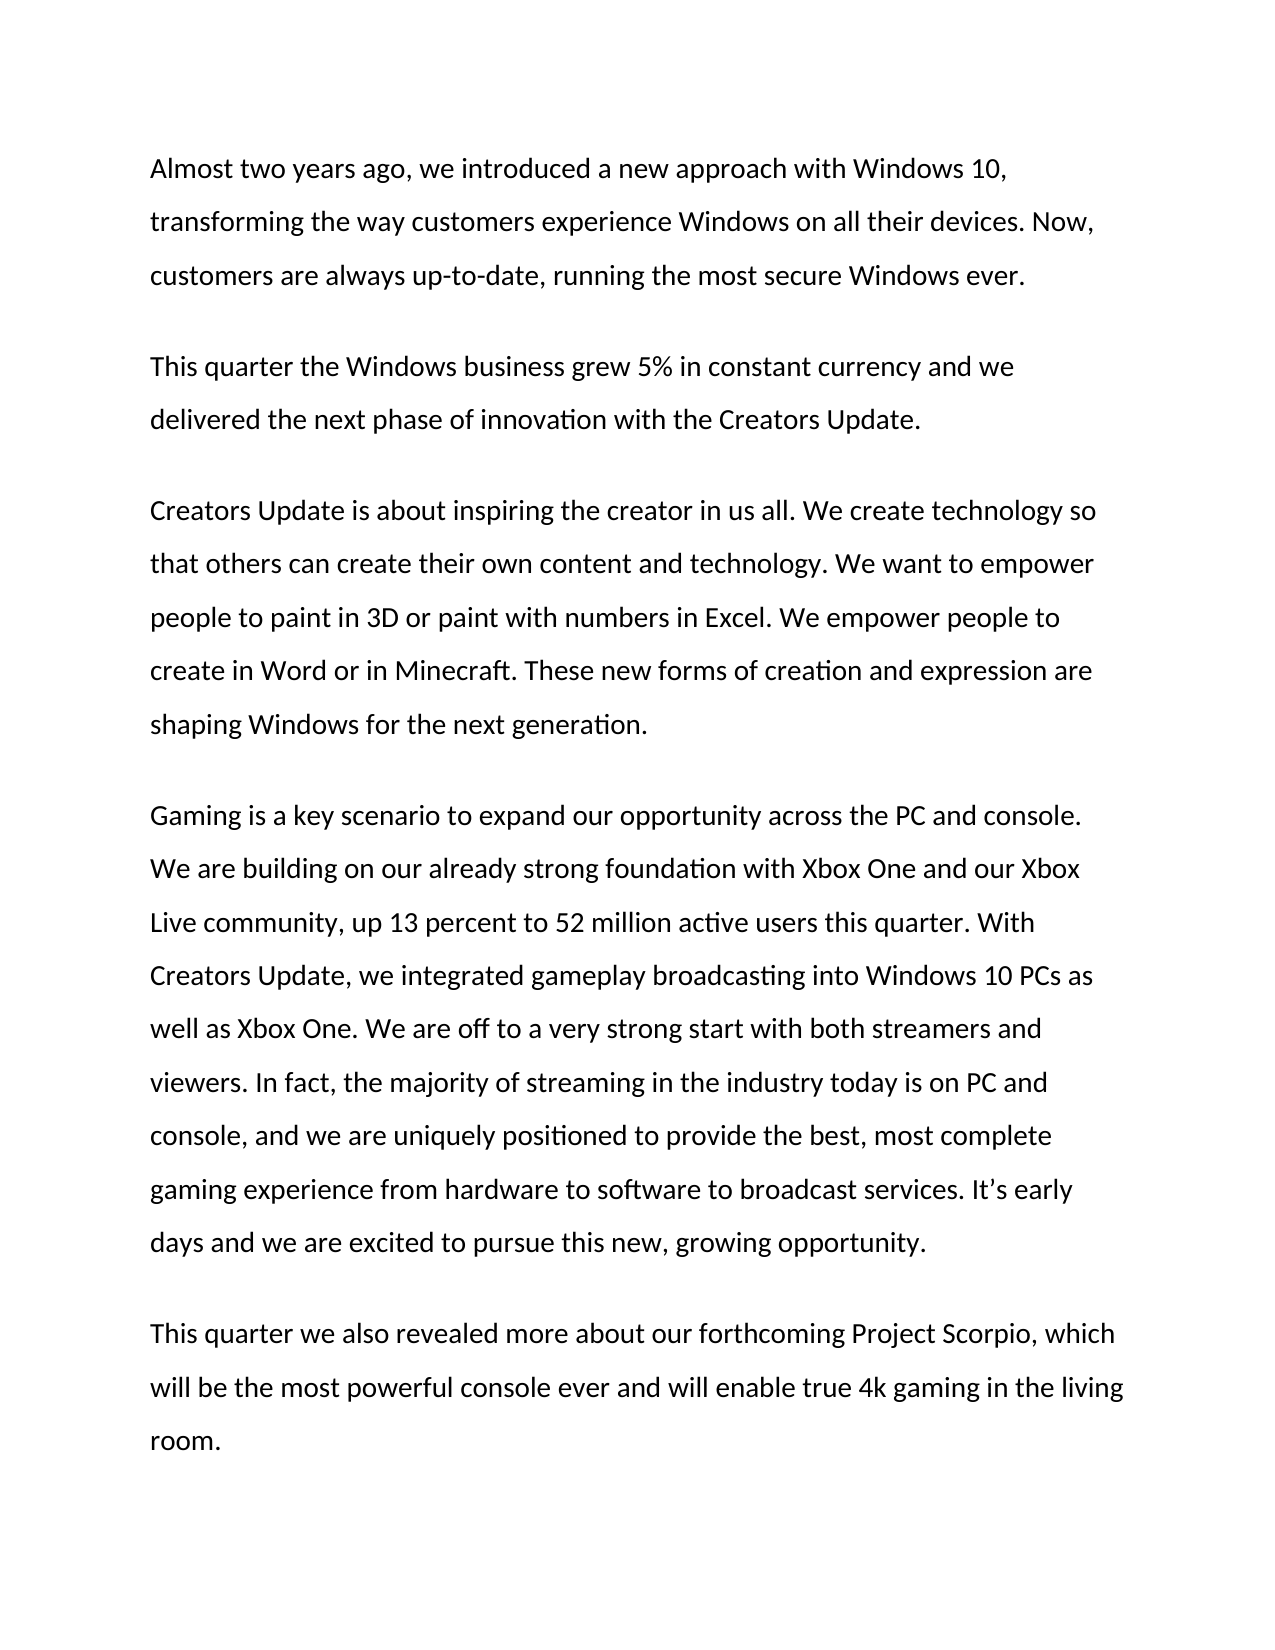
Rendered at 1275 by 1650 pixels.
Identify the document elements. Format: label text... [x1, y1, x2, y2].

text Creators Update is about inspiring the creator in us all. We create technology so that others can create their own content and technology. We want to empower people to paint in 3D or paint with numbers in Excel. We empower people to create in Word or in Minecraft. These new forms of creation and expression are shaping Windows for the next generation. [150, 492, 1125, 742]
text This quarter we also revealed more about our forthcoming Project Scorpio, which will be the most powerful console ever and will enable true 4k gaming in the living room. [150, 1315, 1125, 1458]
text Gaming is a key scenario to expand our opportunity across the PC and console. We are building on our already strong foundation with Xbox One and our Xbox Live community, up 13 percent to 52 million active users this quarter. With Creators Update, we integrated gameplay broadcasting into Windows 10 PCs as well as Xbox One. We are off to a very strong start with both streamers and viewers. In fact, the majority of streaming in the industry today is on PC and console, and we are uniquely positioned to provide the best, most complete gaming experience from hardware to software to broadcast services. It’s early days and we are excited to pursue this new, growing opportunity. [150, 797, 1125, 1260]
text Almost two years ago, we introduced a new approach with Windows 10, transforming the way customers experience Windows on all their devices. Now, customers are always up-to-date, running the most secure Windows ever. [150, 150, 1125, 292]
text This quarter the Windows business grew 5% in constant currency and we delivered the next phase of innovation with the Creators Update. [150, 348, 1125, 437]
